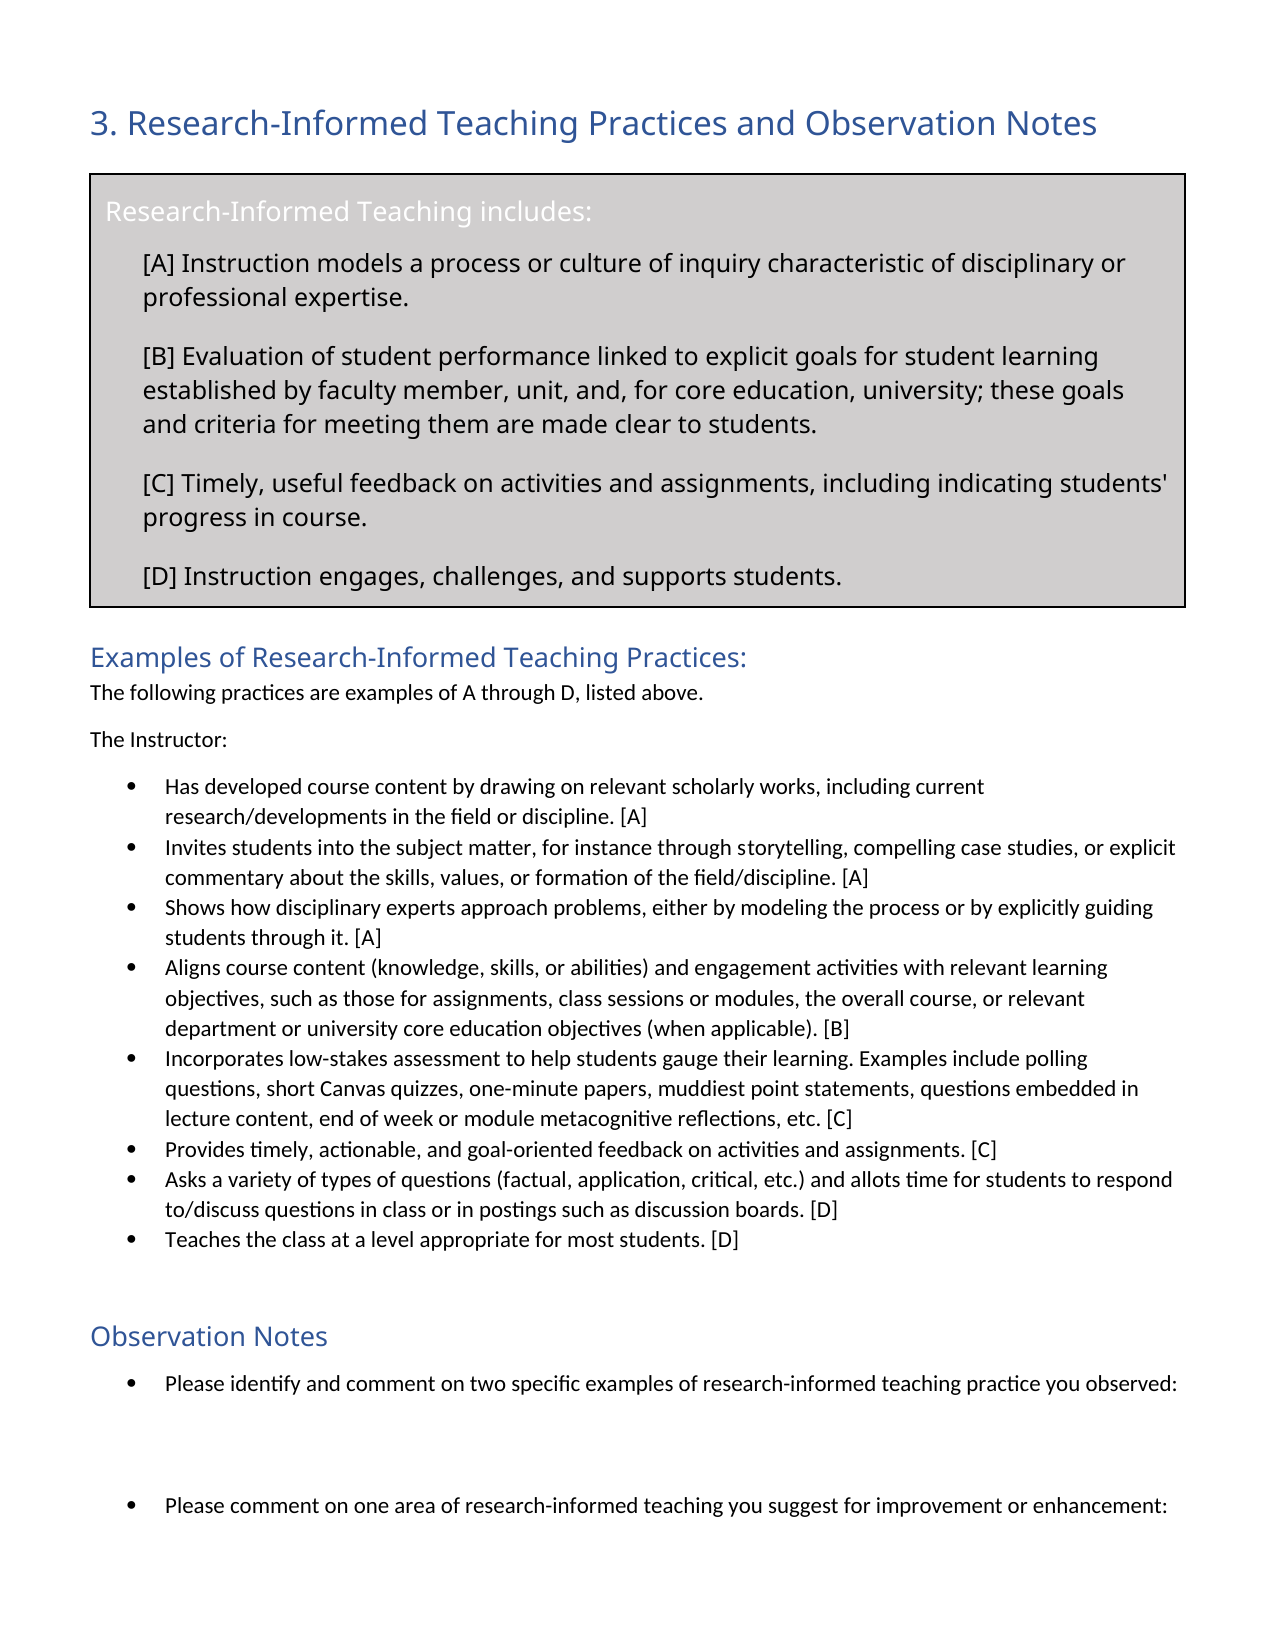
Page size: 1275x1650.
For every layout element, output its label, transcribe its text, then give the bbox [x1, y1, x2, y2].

list Has developed course content by drawing on relevant scholarly works, including current research/developments in the field or discipline. [A] [127, 772, 1185, 831]
list Please comment on one area of research-informed teaching you suggest for improvement or enhancement: [127, 1491, 1185, 1519]
list Asks a variety of types of questions (factual, application, critical, etc.) and allots time for students to respond to/discuss questions in class or in postings such as discussion boards. [D] [127, 1165, 1185, 1223]
subtitle Examples of Research-Informed Teaching Practices: [90, 639, 1185, 676]
list Incorporates low-stakes assessment to help students gauge their learning. Examples include polling questions, short Canvas quizzes, one-minute papers, muddiest point statements, questions embedded in lecture content, end of week or module metacognitive reflections, etc. [C] [127, 1044, 1185, 1133]
list Please identify and comment on two specific examples of research-informed teaching practice you observed: [127, 1369, 1185, 1397]
list Shows how disciplinary experts approach problems, either by modeling the process or by explicitly guiding students through it. [A] [127, 893, 1185, 951]
subtitle Observation Notes [90, 1317, 1185, 1354]
text The Instructor: [90, 725, 1185, 753]
subtitle 3. Research-Informed Teaching Practices and Observation Notes [90, 100, 1185, 145]
list Provides timely, actionable, and goal-oriented feedback on activities and assignments. [C] [127, 1135, 1185, 1163]
list Invites students into the subject matter, for instance through storytelling, compelling case studies, or explicit commentary about the skills, values, or formation of the field/discipline. [A] [127, 833, 1185, 891]
text The following practices are examples of A through D, listed above. [90, 678, 1185, 707]
list Aligns course content (knowledge, skills, or abilities) and engagement activities with relevant learning objectives, such as those for assignments, class sessions or modules, the overall course, or relevant department or university core education objectives (when applicable). [B] [127, 953, 1185, 1042]
list Teaches the class at a level appropriate for most students. [D] [127, 1225, 1185, 1253]
